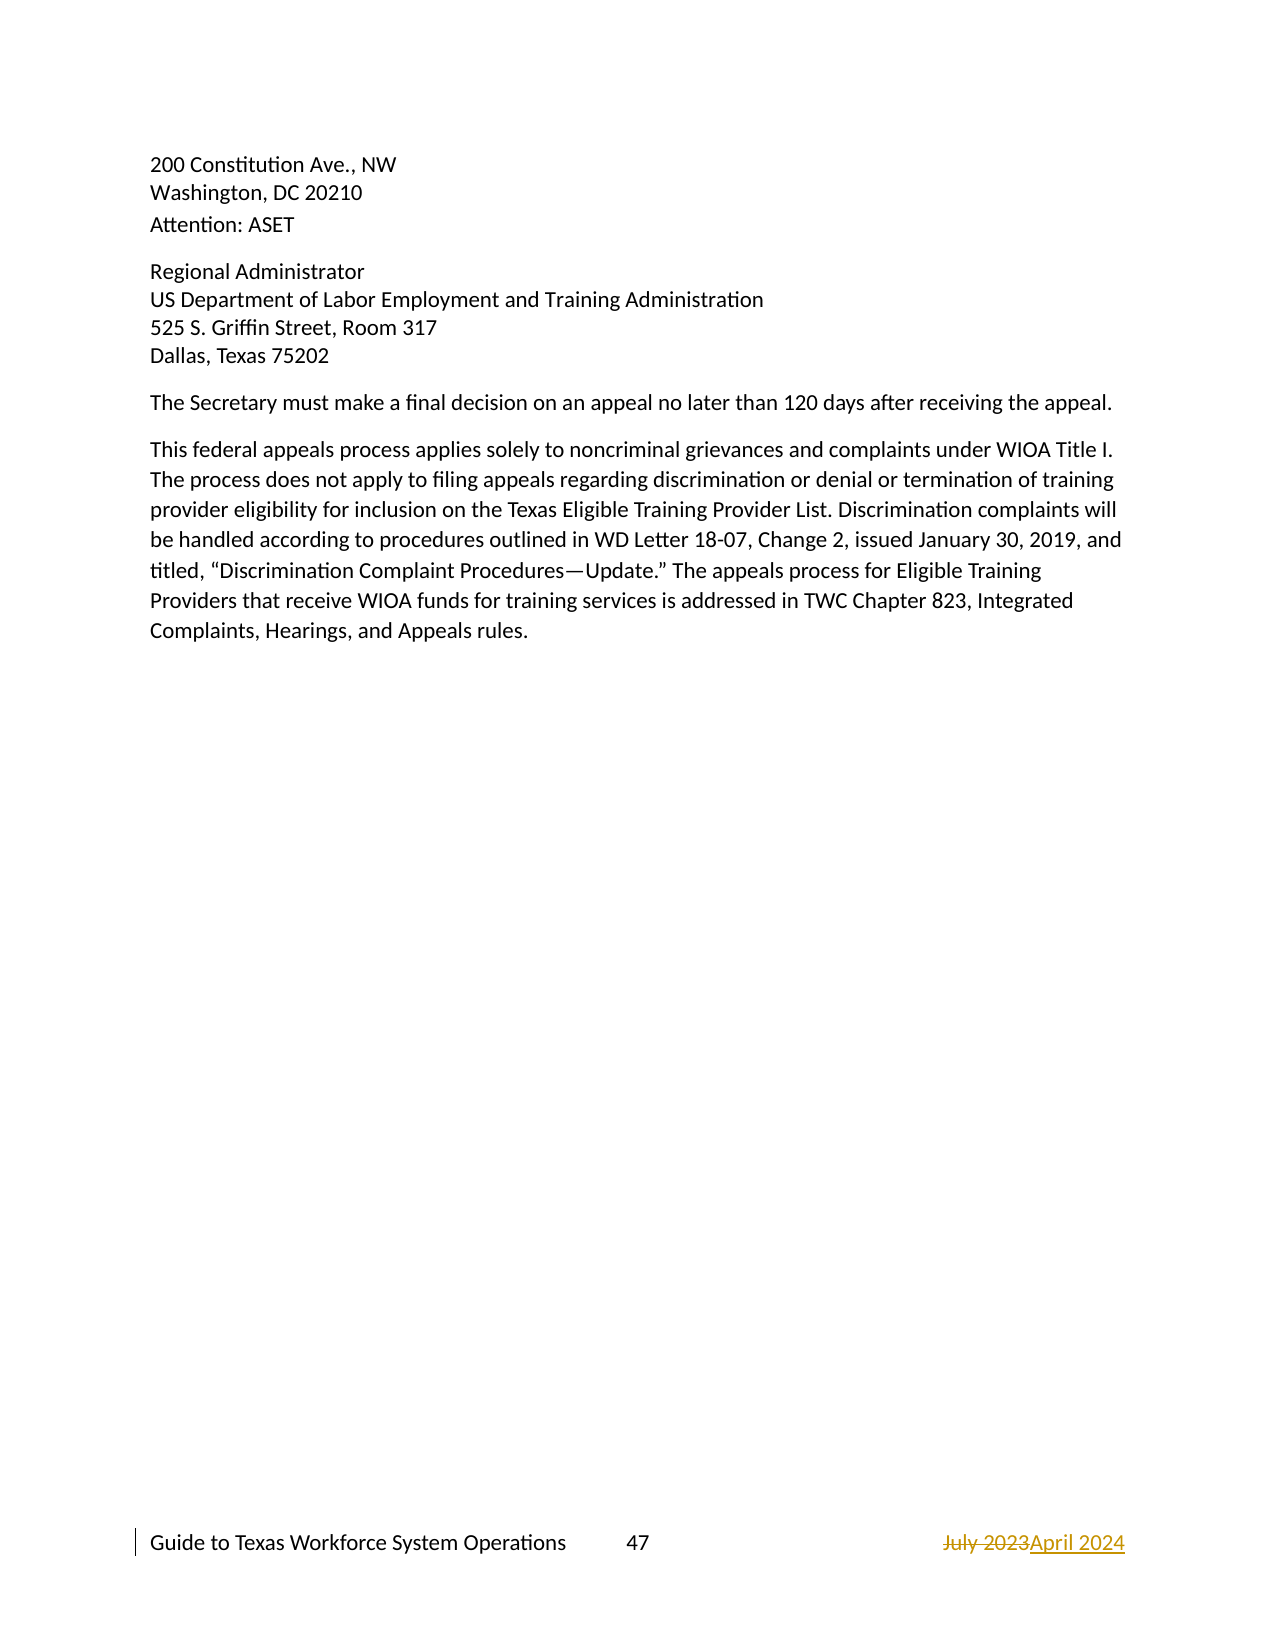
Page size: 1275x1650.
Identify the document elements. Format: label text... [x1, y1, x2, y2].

text Attention: ASET [150, 210, 1125, 238]
text US Department of Labor Employment and Training Administration [150, 285, 1125, 313]
text Washington, DC 20210 [150, 178, 1125, 206]
text This federal appeals process applies solely to noncriminal grievances and complaints under WIOA Title I. The process does not apply to filing appeals regarding discrimination or denial or termination of training provider eligibility for inclusion on the Texas Eligible Training Provider List. Discrimination complaints will be handled according to procedures outlined in WD Letter 18-07, Change 2, issued January 30, 2019, and titled, “Discrimination Complaint Procedures—Update.” The appeals process for Eligible Training Providers that receive WIOA funds for training services is addressed in TWC Chapter 823, Integrated Complaints, Hearings, and Appeals rules. [150, 435, 1125, 644]
text The Secretary must make a final decision on an appeal no later than 120 days after receiving the appeal. [150, 388, 1125, 416]
text Regional Administrator [150, 257, 1125, 285]
text Dallas, Texas 75202 [150, 341, 1125, 369]
text 525 S. Griffin Street, Room 317 [150, 313, 1125, 341]
text 200 Constitution Ave., NW [150, 150, 1125, 178]
